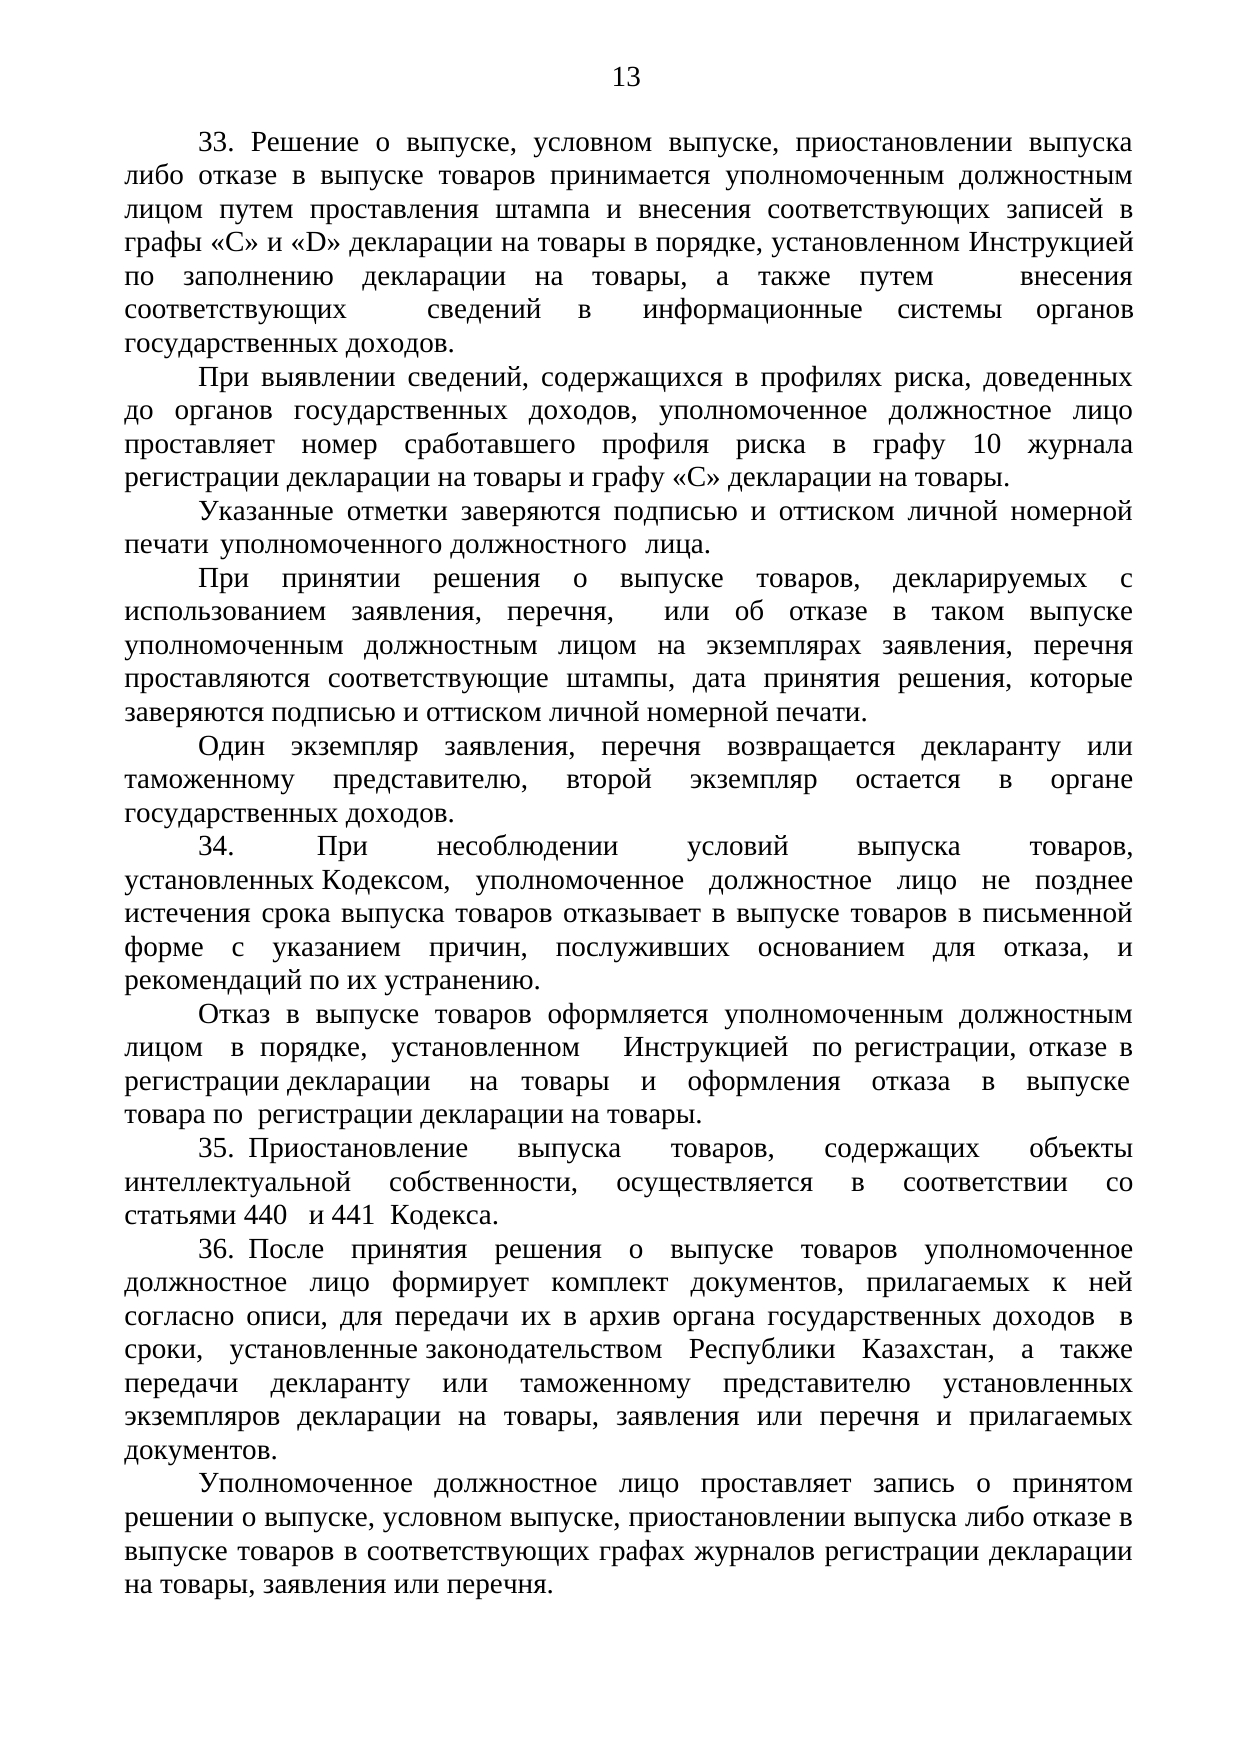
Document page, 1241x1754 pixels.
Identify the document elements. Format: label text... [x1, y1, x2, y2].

text 34. При несоблюдении условий выпуска товаров, установленных Кодексом, уполномоченное должностное лицо не позднее истечения срока выпуска товаров отказывает в выпуске товаров в письменной форме с указанием причин, послуживших основанием для отказа, и рекомендаций по их устранению. [124, 828, 1134, 996]
text Один экземпляр заявления, перечня возвращается декларанту или таможенному представителю, второй экземпляр остается в органе государственных доходов. [124, 728, 1134, 828]
text 36. После принятия решения о выпуске товаров уполномоченное должностное лицо формирует комплект документов, прилагаемых к ней согласно описи, для передачи их в архив органа государственных доходов в сроки, установленные законодательством Республики Казахстан, а также передачи декларанту или таможенному представителю установленных экземпляров декларации на товары, заявления или перечня и прилагаемых документов. [124, 1231, 1134, 1466]
text Указанные отметки заверяются подписью и оттиском личной номерной печати уполномоченного должностного лица. [124, 493, 1134, 560]
text Отказ в выпуске товаров оформляется уполномоченным должностным лицом в порядке, установленном Инструкцией по регистрации, отказе в регистрации декларации на товары и оформления отказа в выпуске товара по регистрации декларации на товары. [124, 996, 1134, 1130]
text Уполномоченное должностное лицо проставляет запись о принятом решении о выпуске, условном выпуске, приостановлении выпуска либо отказе в выпуске товаров в соответствующих графах журналов регистрации декларации на товары, заявления или перечня. [124, 1466, 1134, 1600]
text 35. Приостановление выпуска товаров, содержащих объекты интеллектуальной собственности, осуществляется в соответствии со статьями 440 и 441 Кодекса. [124, 1130, 1134, 1231]
text При принятии решения о выпуске товаров, декларируемых с использованием заявления, перечня, или об отказе в таком выпуске уполномоченным должностным лицом на экземплярах заявления, перечня проставляются соответствующие штампы, дата принятия решения, которые заверяются подписью и оттиском личной номерной печати. [124, 560, 1134, 728]
text При выявлении сведений, содержащихся в профилях риска, доведенных до органов государственных доходов, уполномоченное должностное лицо проставляет номер сработавшего профиля риска в графу 10 журнала регистрации декларации на товары и графу «С» декларации на товары. [124, 359, 1134, 493]
text 33. Решение о выпуске, условном выпуске, приостановлении выпуска либо отказе в выпуске товаров принимается уполномоченным должностным лицом путем проставления штампа и внесения соответствующих записей в графы «С» и «D» декларации на товары в порядке, установленном Инструкцией по заполнению декларации на товары, а также путем внесения соответствующих сведений в информационные системы органов государственных доходов. [124, 124, 1134, 359]
